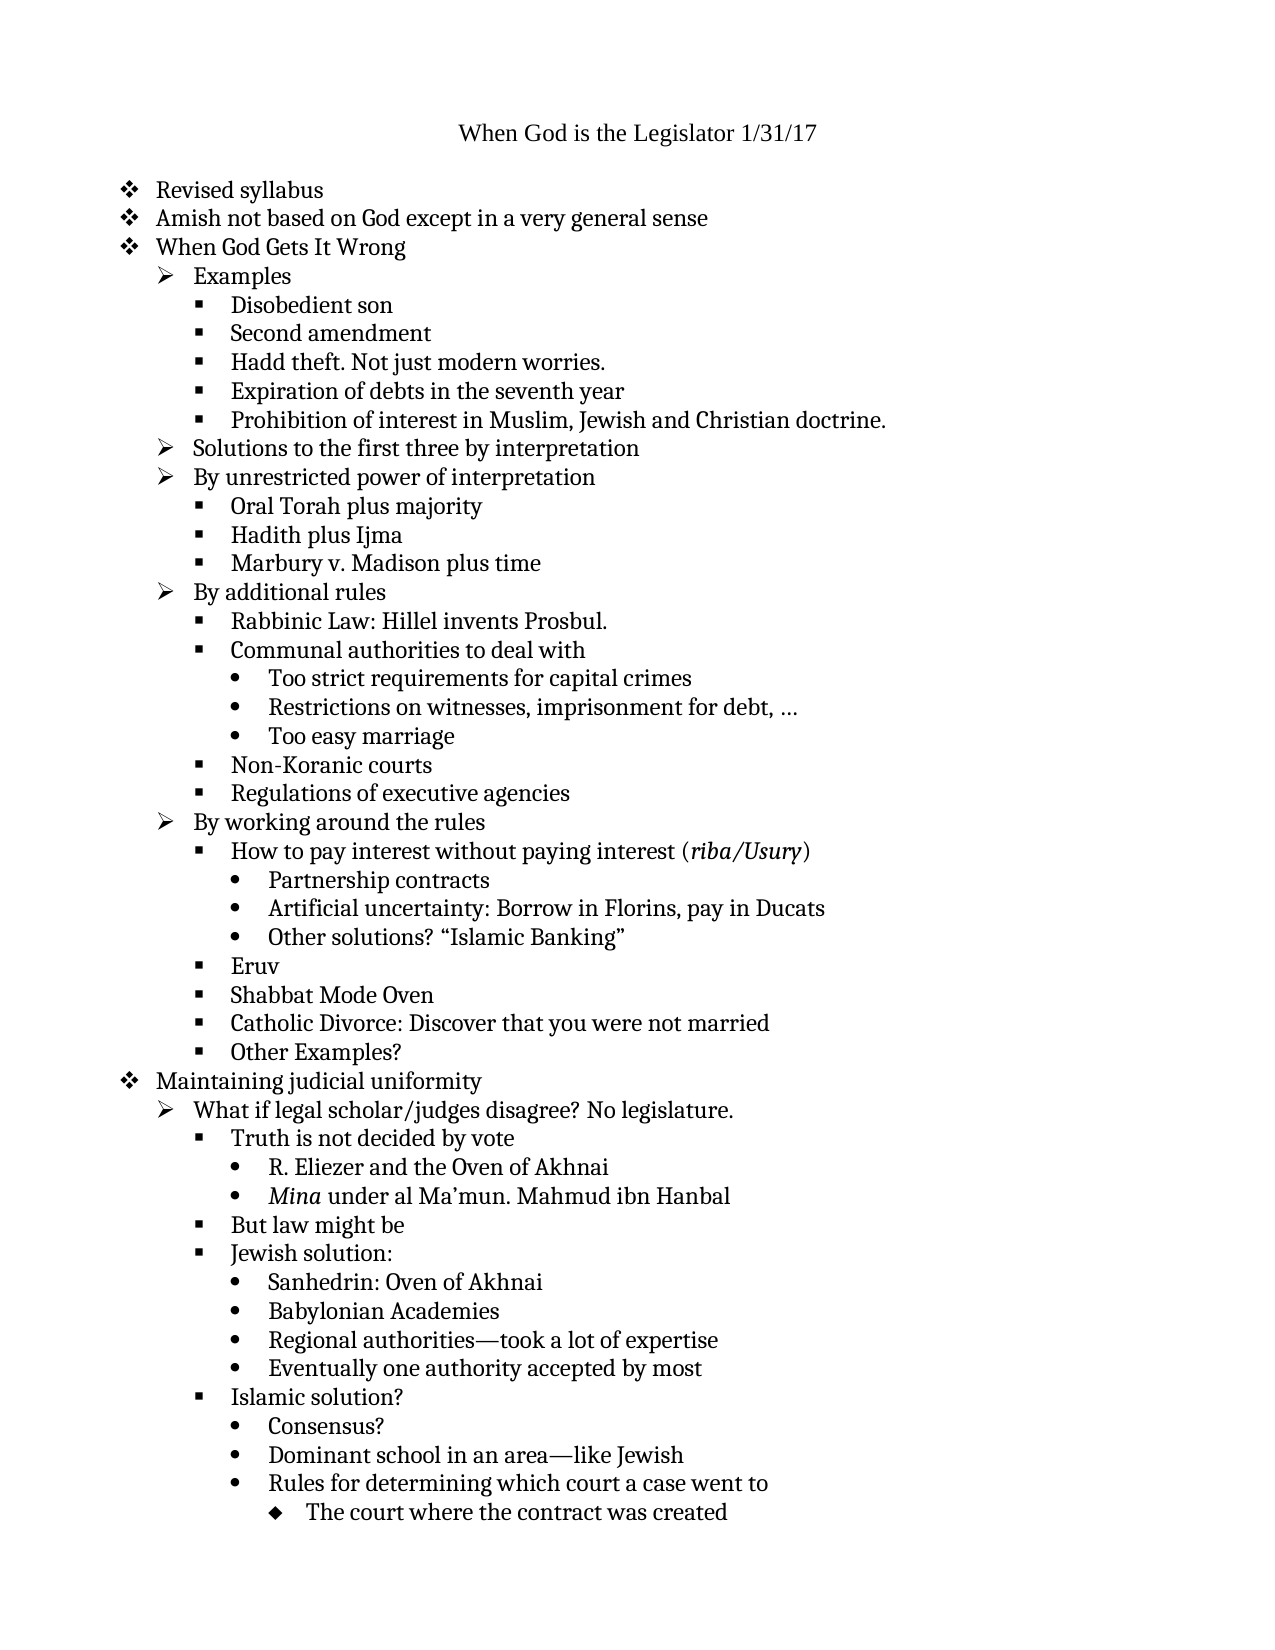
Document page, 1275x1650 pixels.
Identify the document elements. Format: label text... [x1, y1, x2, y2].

list By unrestricted power of interpretation [156, 463, 1157, 492]
list Prohibition of interest in Muslim, Jewish and Christian doctrine. [193, 406, 1157, 434]
list Hadith plus Ijma [193, 521, 1157, 549]
list Truth is not decided by vote [193, 1124, 1157, 1153]
list Too easy marriage [231, 722, 1157, 751]
list The court where the contract was created [268, 1498, 1157, 1527]
list Catholic Divorce: Discover that you were not married [193, 1009, 1157, 1038]
list Regional authorities—took a lot of expertise [231, 1326, 1157, 1354]
list Jewish solution: [193, 1239, 1157, 1268]
list Consensus? [231, 1412, 1157, 1441]
list Sanhedrin: Oven of Akhnai [231, 1268, 1157, 1297]
list Too strict requirements for capital crimes [231, 664, 1157, 693]
list By additional rules [156, 578, 1157, 607]
list When God Gets It Wrong [118, 233, 1157, 262]
list Hadd theft. Not just modern worries. [193, 348, 1157, 377]
list Shabbat Mode Oven [193, 981, 1157, 1009]
list Rabbinic Law: Hillel invents Prosbul. [193, 607, 1157, 636]
list Regulations of executive agencies [193, 779, 1157, 808]
list Revised syllabus [118, 176, 1157, 204]
list Other solutions? “Islamic Banking” [231, 923, 1157, 952]
list Solutions to the first three by interpretation [156, 434, 1157, 463]
list Communal authorities to deal with [193, 636, 1157, 664]
list Rules for determining which court a case went to [231, 1469, 1157, 1498]
list Artificial uncertainty: Borrow in Florins, pay in Ducats [231, 894, 1157, 923]
list Oral Torah plus majority [193, 492, 1157, 521]
list Eventually one authority accepted by most [231, 1354, 1157, 1383]
text When God is the Legislator 1/31/17 [118, 118, 1157, 147]
list R. Eliezer and the Oven of Akhnai [231, 1153, 1157, 1182]
list But law might be [193, 1211, 1157, 1239]
list Marbury v. Madison plus time [193, 549, 1157, 578]
list Examples [156, 262, 1157, 291]
list Other Examples? [193, 1038, 1157, 1067]
list By working around the rules [156, 808, 1157, 837]
list Amish not based on God except in a very general sense [118, 204, 1157, 233]
list Disobedient son [193, 291, 1157, 319]
list Expiration of debts in the seventh year [193, 377, 1157, 406]
list How to pay interest without paying interest (riba/Usury) [193, 837, 1157, 866]
list Dominant school in an area—like Jewish [231, 1441, 1157, 1469]
list What if legal scholar/judges disagree? No legislature. [156, 1096, 1157, 1124]
list Non-Koranic courts [193, 751, 1157, 779]
list Islamic solution? [193, 1383, 1157, 1412]
list Partnership contracts [231, 866, 1157, 894]
list Eruv [193, 952, 1157, 981]
list Second amendment [193, 319, 1157, 348]
list Restrictions on witnesses, imprisonment for debt, … [231, 693, 1157, 722]
list Mina under al Ma’mun. Mahmud ibn Hanbal [231, 1182, 1157, 1211]
list Maintaining judicial uniformity [118, 1067, 1157, 1096]
list Babylonian Academies [231, 1297, 1157, 1326]
